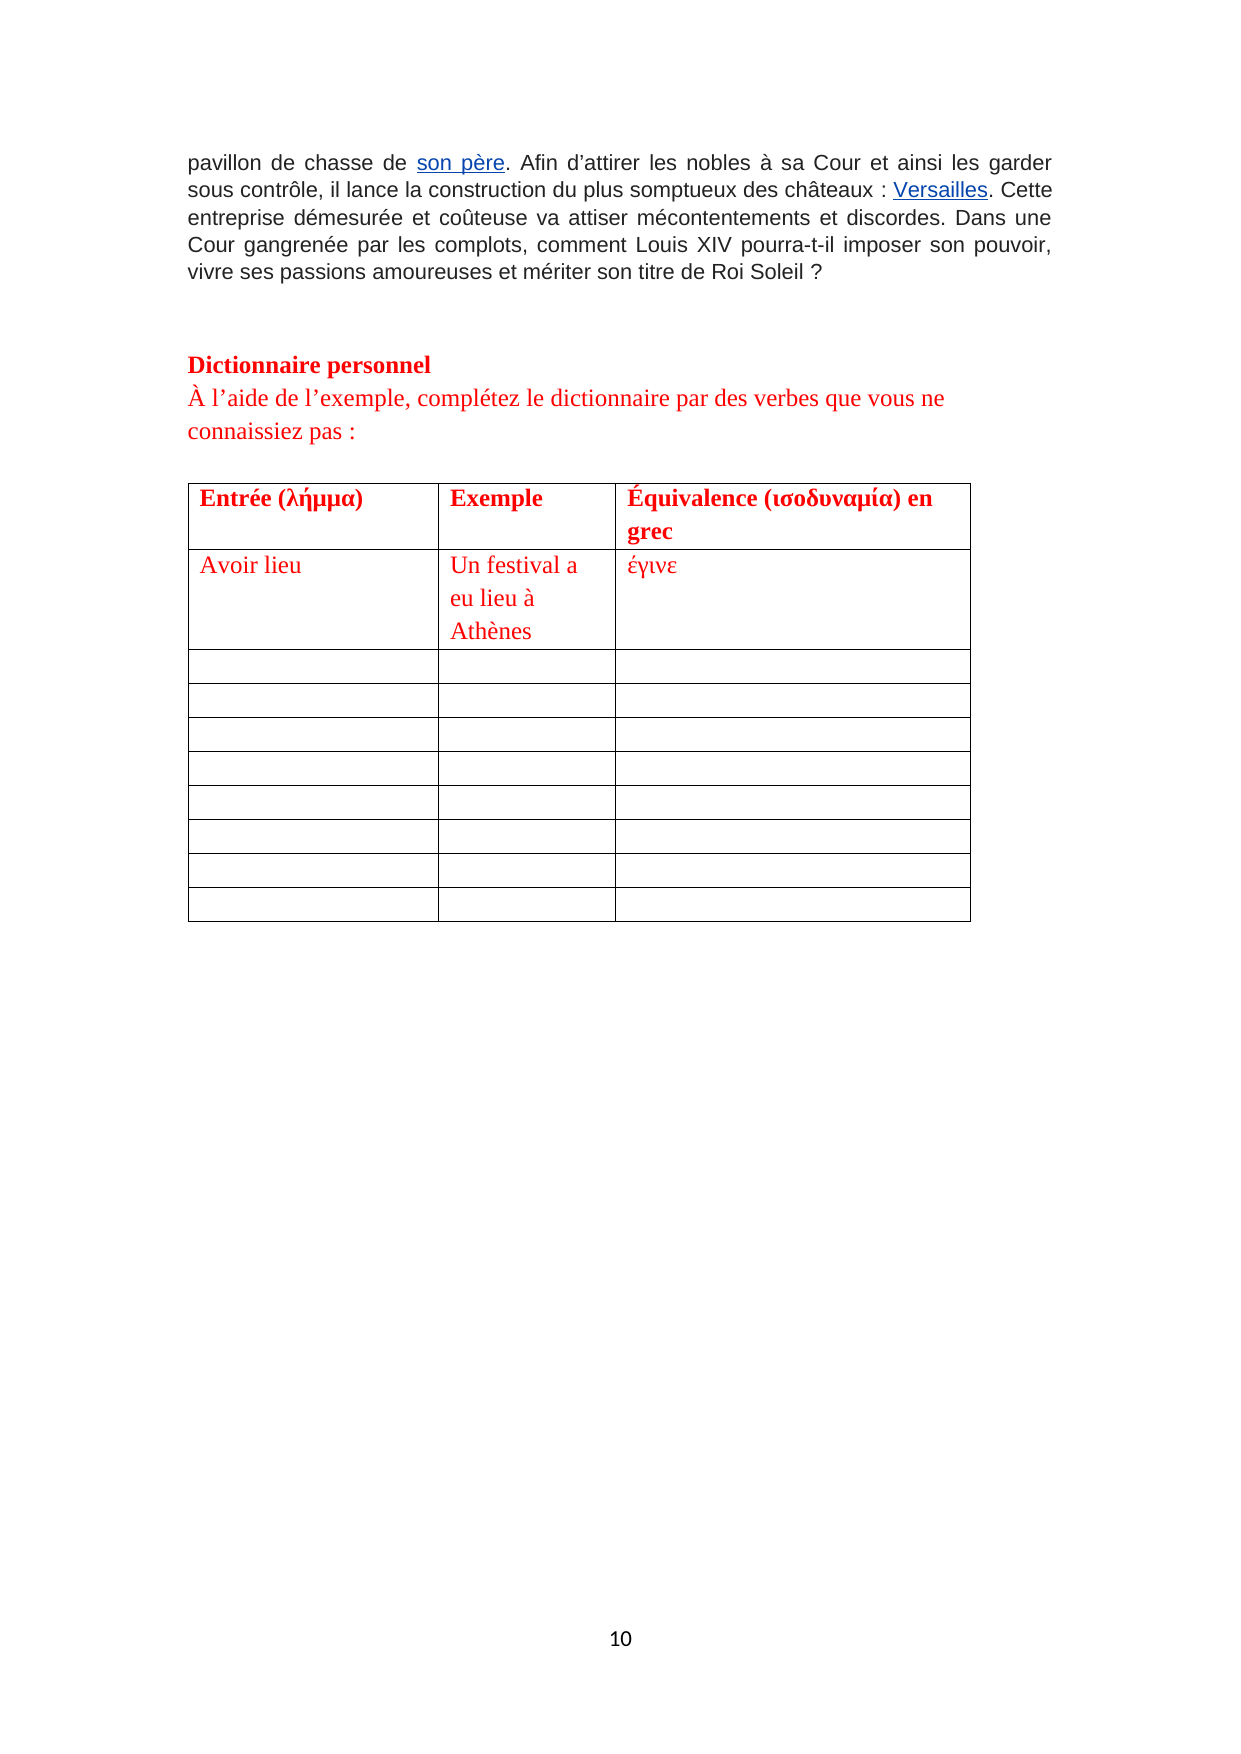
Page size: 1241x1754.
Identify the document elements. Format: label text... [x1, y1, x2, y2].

text À l’aide de l’exemple, complétez le dictionnaire par des verbes que vous ne connaissiez pas : [187, 383, 1053, 445]
table_cell [616, 786, 970, 819]
table_cell [439, 684, 615, 717]
table_cell [616, 888, 970, 921]
text Dictionnaire personnel [187, 350, 1053, 379]
table_cell [439, 650, 615, 683]
table_cell [439, 752, 615, 785]
table_cell Avoir lieu [189, 550, 438, 649]
table_cell [189, 786, 438, 819]
table_cell [439, 820, 615, 853]
table_cell [439, 854, 615, 887]
table_cell έγινε [616, 550, 970, 649]
table_cell [439, 718, 615, 751]
table_cell [439, 786, 615, 819]
table_cell [616, 820, 970, 853]
table_cell [189, 888, 438, 921]
table_cell [616, 684, 970, 717]
table_cell [189, 650, 438, 683]
table_cell Un festival a eu lieu à Athènes [439, 550, 615, 649]
table_cell [616, 854, 970, 887]
table_cell [189, 718, 438, 751]
table_cell [189, 752, 438, 785]
table_header Équivalence (ισοδυναμία) en grec [616, 484, 970, 549]
table_cell [189, 820, 438, 853]
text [187, 150, 1053, 284]
table_cell [616, 650, 970, 683]
table_cell [616, 752, 970, 785]
table_cell [189, 684, 438, 717]
table_header Exemple [439, 484, 615, 549]
table_cell [439, 888, 615, 921]
table_header Entrée (λήμμα) [189, 484, 438, 549]
table_cell [616, 718, 970, 751]
table_cell [189, 854, 438, 887]
